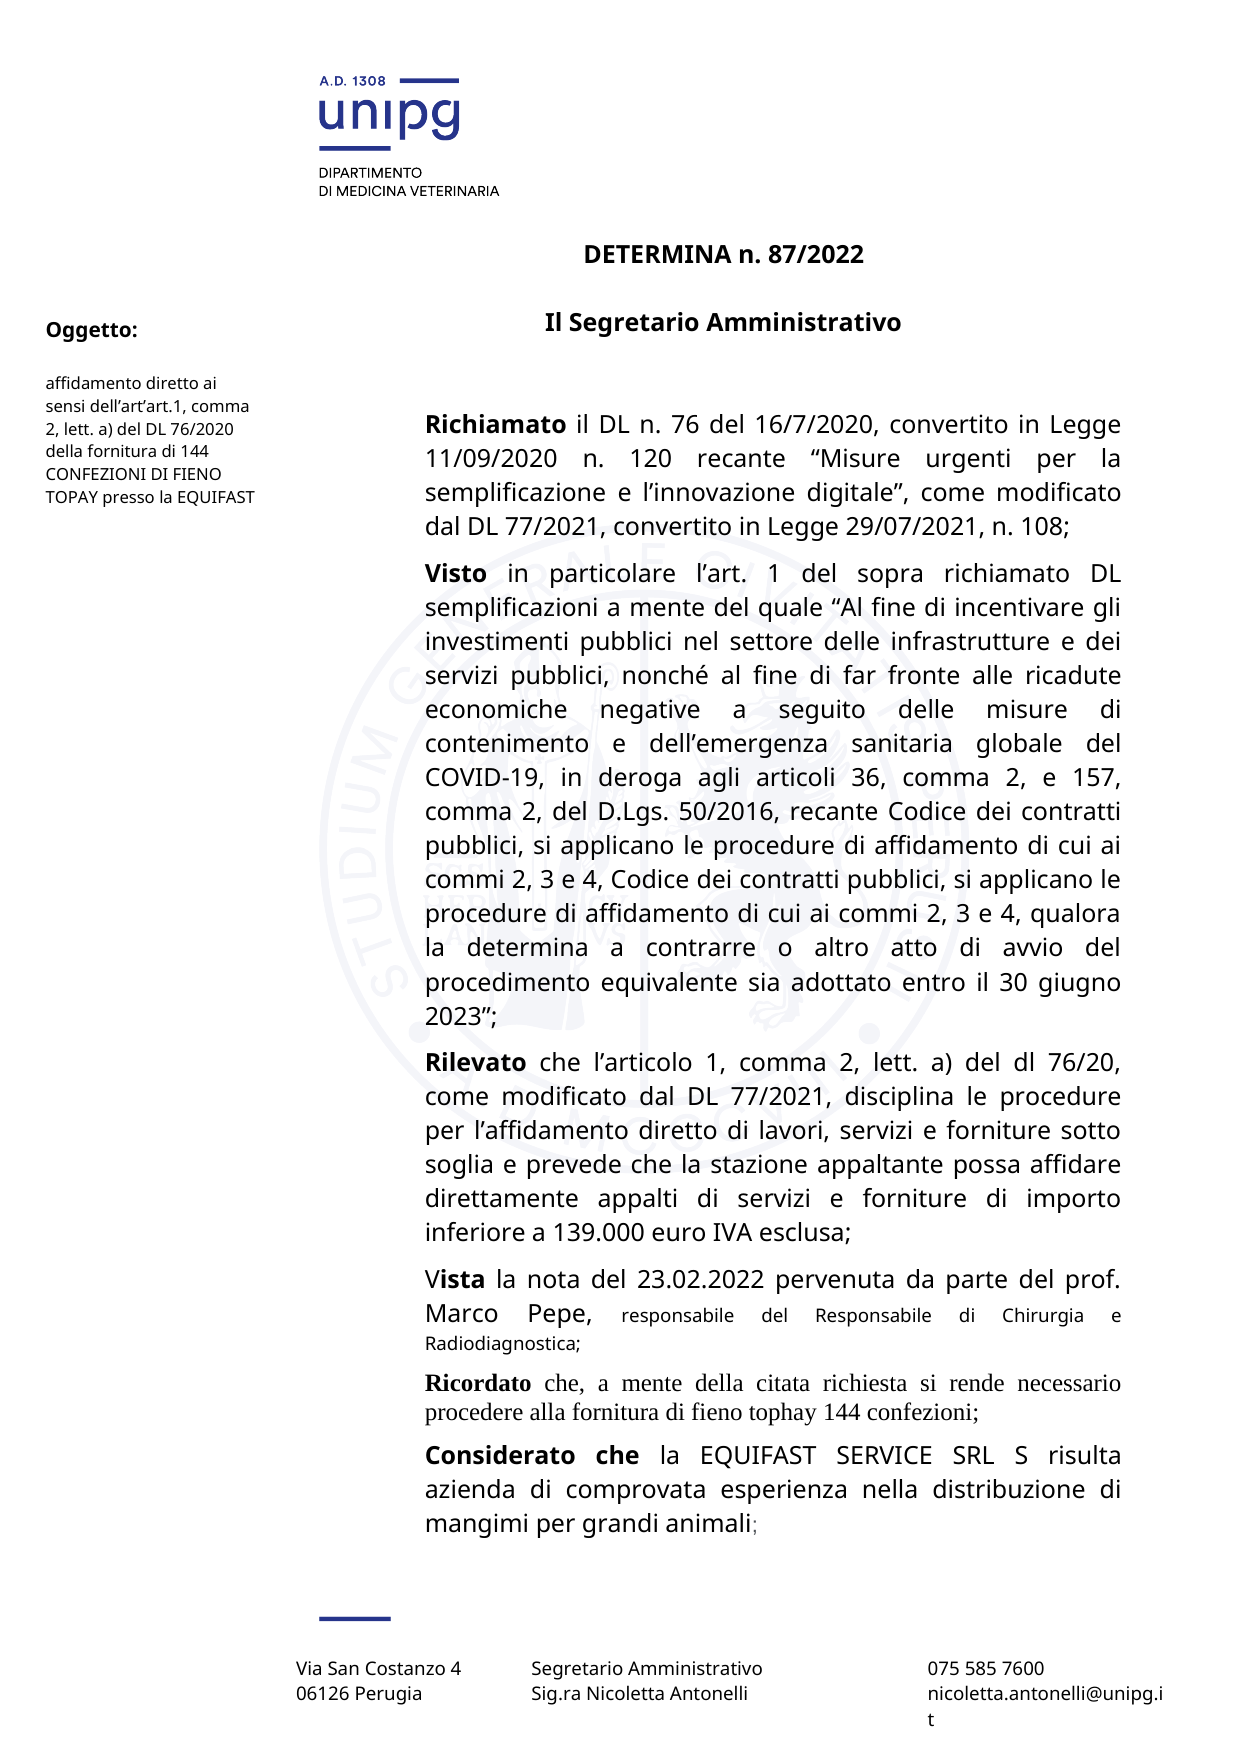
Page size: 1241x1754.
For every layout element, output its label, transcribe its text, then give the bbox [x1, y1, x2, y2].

picture [23, 0, 1241, 1726]
text Oggetto: [45, 315, 258, 343]
text Rilevato che l’articolo 1, comma 2, lett. a) del dl 76/20, come modificato dal DL 77/2021, disciplina le procedure per l’affidamento diretto di lavori, servizi e forniture sotto soglia e prevede che la stazione appaltante possa affidare direttamente appalti di servizi e forniture di importo inferiore a 139.000 euro IVA esclusa; [266, 1045, 1122, 1249]
text Considerato che la EQUIFAST SERVICE SRL S risulta azienda di comprovata esperienza nella distribuzione di mangimi per grandi animali; [266, 1438, 1122, 1540]
text Visto in particolare l’art. 1 del sopra richiamato DL semplificazioni a mente del quale “Al fine di incentivare gli investimenti pubblici nel settore delle infrastrutture e dei servizi pubblici, nonché al fine di far fronte alle ricadute economiche negative a seguito delle misure di contenimento e dell’emergenza sanitaria globale del COVID-19, in deroga agli articoli 36, comma 2, e 157, comma 2, del D.Lgs. 50/2016, recante Codice dei contratti pubblici, si applicano le procedure di affidamento di cui ai commi 2, 3 e 4, Codice dei contratti pubblici, si applicano le procedure di affidamento di cui ai commi 2, 3 e 4, qualora la determina a contrarre o altro atto di avvio del procedimento equivalente sia adottato entro il 30 giugno 2023”; [266, 555, 1122, 1032]
text Il Segretario Amministrativo [325, 304, 1122, 338]
text Ricordato che, a mente della citata richiesta si rende necessario procedere alla fornitura di fieno tophay 144 confezioni; [266, 1368, 1122, 1425]
text affidamento diretto ai sensi dell’art’art.1, comma 2, lett. a) del DL 76/2020 della fornitura di 144 CONFEZIONI DI FIENO TOPAY presso la EQUIFAST [45, 372, 258, 508]
text Vista la nota del 23.02.2022 pervenuta da parte del prof. Marco Pepe, responsabile del Responsabile di Chirurgia e Radiodiagnostica; [266, 1262, 1122, 1355]
text DETERMINA n. 87/2022 [325, 236, 1122, 270]
text Richiamato il DL n. 76 del 16/7/2020, convertito in Legge 11/09/2020 n. 120 recante “Misure urgenti per la semplificazione e l’innovazione digitale”, come modificato dal DL 77/2021, convertito in Legge 29/07/2021, n. 108; [266, 407, 1122, 543]
